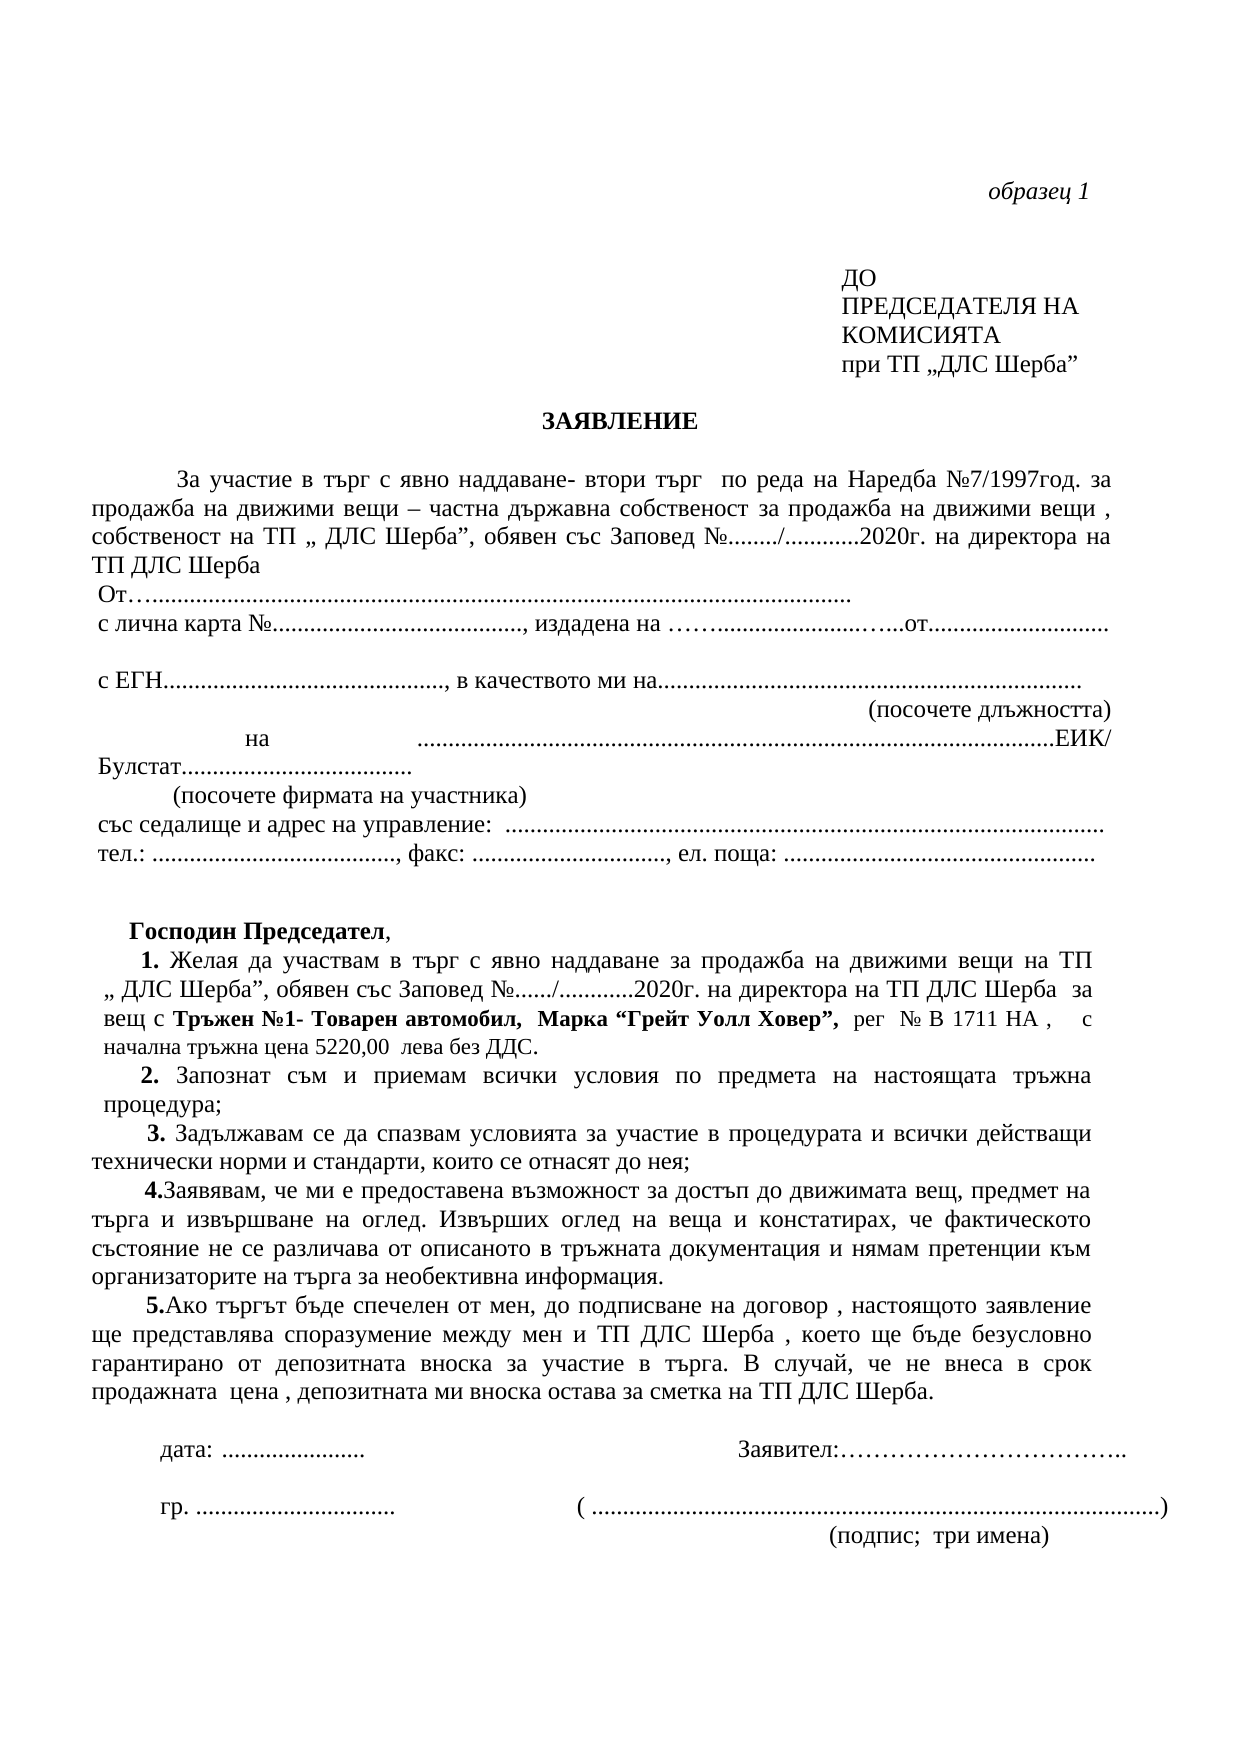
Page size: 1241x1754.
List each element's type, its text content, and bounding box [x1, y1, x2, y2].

text От…................................................................................................................ [98, 579, 1111, 608]
text гр. ................................ ( ...........................................................................................) [123, 1491, 1230, 1520]
text с ЕГН............................................., в качеството ми на.................................................................... [98, 665, 1111, 694]
subtitle ЗАЯВЛЕНИЕ [148, 406, 1093, 435]
text ДО [841, 263, 1149, 291]
text (подпис; три имена) [123, 1520, 1230, 1549]
text с лична карта №........................................, издадена на …….......................…...от............................. [98, 608, 1111, 636]
text (посочете длъжността) [98, 694, 1111, 723]
text 4.Заявявам, че ми е предоставена възможност за достъп до движимата вещ, предмет на търга и извършване на оглед. Извърших оглед на веща и констатирах, че фактическото състояние не се различава от описаното в тръжната документация и нямам претенции към организаторите на търга за необективна информация. [91, 1175, 1093, 1290]
text 2. Запознат съм и приемам всички условия по предмета на настоящата тръжна процедура; [103, 1060, 1093, 1118]
text при ТП „ДЛС Шерба” [841, 349, 1149, 378]
text на ......................................................................................................ЕИК/Булстат..................................... [98, 723, 1111, 780]
text дата: ....................... Заявител:…………………………….. [123, 1434, 1230, 1463]
text образец 1 [91, 176, 1093, 205]
text ПРЕДСЕДАТЕЛЯ НА КОМИСИЯТА [841, 291, 1149, 349]
text Господин Председател, [91, 916, 1093, 945]
text 1. Желая да участвам в търг с явно наддаване за продажба на движими вещи на ТП „ ДЛС Шерба”, обявен със Заповед №....../............2020г. на директора на ТП ДЛС Шерба за вещ с Тръжен №1- Товарен автомобил, Марка “Грейт Уолл Ховер”, рег № В 1711 НА , с начална тръжна цена 5220,00 лева без ДДС. [103, 945, 1093, 1060]
text със седалище и адрес на управление: ................................................................................................ [98, 809, 1111, 838]
text (посочете фирмата на участника) [98, 780, 1111, 809]
text 5.Ако търгът бъде спечелен от мен, до подписване на договор , настоящото заявление ще представлява споразумение между мен и ТП ДЛС Шерба , което ще бъде безусловно гарантирано от депозитната вноска за участие в търга. В случай, че не внеса в срок продажната цена , депозитната ми вноска остава за сметка на ТП ДЛС Шерба. [91, 1290, 1093, 1405]
text тел.: ......................................., факс: ..............................., ел. поща: .................................................. [98, 838, 1111, 866]
text За участие в търг с явно наддаване- втори търг по реда на Наредба №7/1997год. за продажба на движими вещи – частна държавна собственост за продажба на движими вещи , собственост на ТП „ ДЛС Шерба”, обявен със Заповед №......../............2020г. на директора на ТП ДЛС Шерба [91, 464, 1111, 579]
text 3. Задължавам се да спазвам условията за участие в процедурата и всички действащи технически норми и стандарти, които се отнасят до нея; [91, 1118, 1093, 1175]
